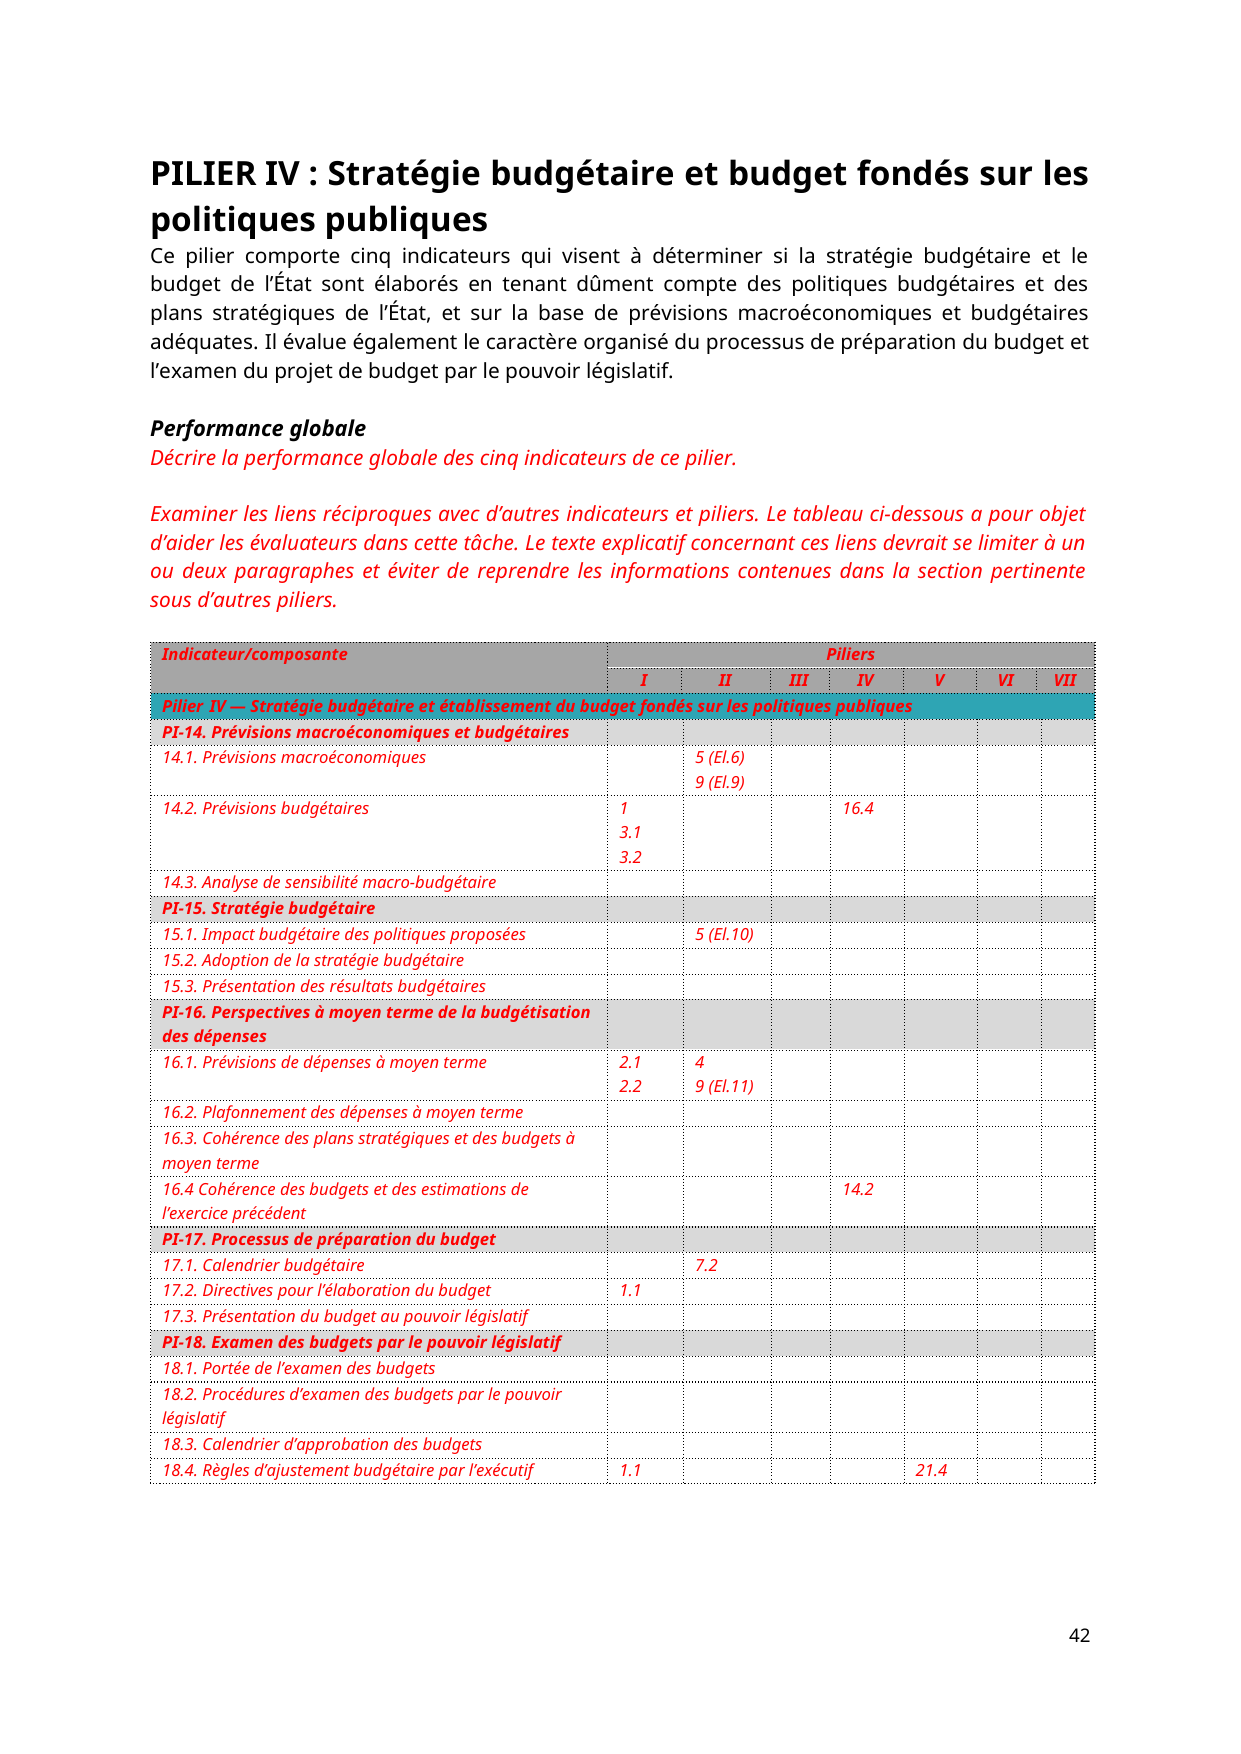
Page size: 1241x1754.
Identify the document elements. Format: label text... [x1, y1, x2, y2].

text Ce pilier comporte cinq indicateurs qui visent à déterminer si la stratégie budgétaire et le budget de l’État sont élaborés en tenant dûment compte des politiques budgétaires et des plans stratégiques de l’État, et sur la base de prévisions macroéconomiques et budgétaires adéquates. Il évalue également le caractère organisé du processus de préparation du budget et l’examen du projet de budget par le pouvoir législatif. [150, 241, 1090, 384]
table_cell VI [977, 668, 1036, 693]
table_cell [978, 745, 1041, 795]
table_cell [1041, 745, 1095, 795]
table_cell 5 (El.6) 9 (El.9) [684, 745, 772, 795]
table_cell [772, 719, 831, 745]
table_cell [608, 745, 684, 795]
table_cell Pilier IV — Stratégie budgétaire et établissement du budget fondés sur les politiques publiques [151, 693, 1095, 719]
table_cell [608, 719, 684, 745]
text Performance globale [150, 413, 1090, 443]
table_cell IV [829, 668, 903, 693]
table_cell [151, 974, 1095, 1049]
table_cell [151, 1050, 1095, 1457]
table_cell [1041, 719, 1095, 745]
table_cell 14.2. Prévisions budgétaires [151, 795, 608, 870]
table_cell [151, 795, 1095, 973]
table_cell V [903, 668, 977, 693]
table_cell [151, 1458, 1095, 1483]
table_header Indicateur/composante [151, 642, 608, 693]
text Décrire la performance globale des cinq indicateurs de ce pilier. [150, 443, 1090, 471]
table_cell III [770, 668, 829, 693]
table_cell [772, 745, 831, 795]
table_cell PI-14. Prévisions macroéconomiques et budgétaires [151, 719, 608, 745]
table_cell [904, 745, 978, 795]
table_cell VII [1036, 668, 1095, 693]
table_cell [684, 719, 772, 745]
table_header Piliers [608, 642, 1095, 667]
text PILIER IV : Stratégie budgétaire et budget fondés sur les politiques publiques [150, 150, 1090, 241]
table_cell [904, 719, 978, 745]
table_cell II [682, 668, 770, 693]
table_cell [978, 719, 1041, 745]
text Examiner les liens réciproques avec d’autres indicateurs et piliers. Le tableau ci-dessous a pour objet d’aider les évaluateurs dans cette tâche. Le texte explicatif concernant ces liens devrait se limiter à un ou deux paragraphes et éviter de reprendre les informations contenues dans la section pertinente sous d’autres piliers. [150, 499, 1090, 613]
table_cell [831, 745, 904, 795]
table_cell I [608, 668, 682, 693]
table_cell 14.1. Prévisions macroéconomiques [151, 745, 608, 795]
table_cell [831, 719, 904, 745]
